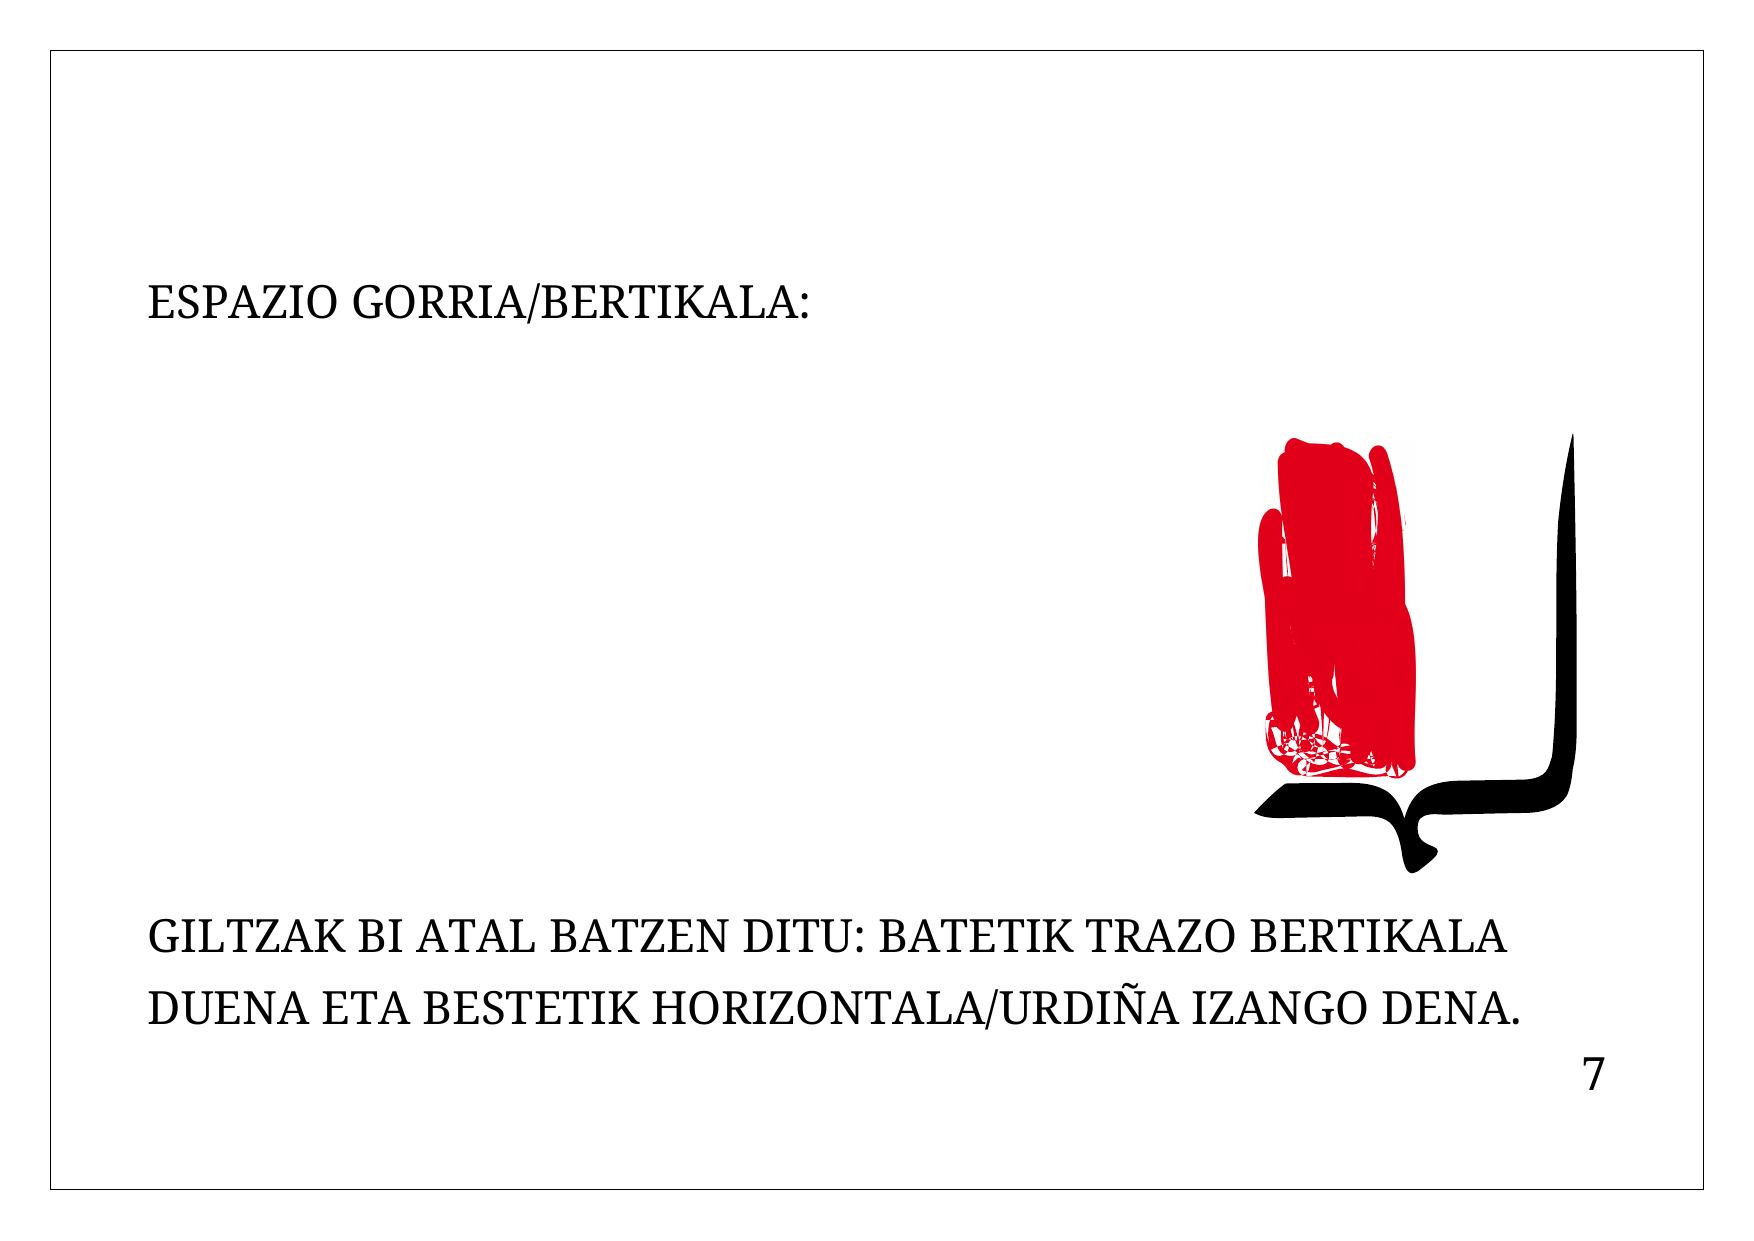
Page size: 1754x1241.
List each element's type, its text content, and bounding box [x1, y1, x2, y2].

text ESPAZIO GORRIA/BERTIKALA: [148, 269, 1606, 332]
text GILTZAK BI ATAL BATZEN DITU: BATETIK TRAZO BERTIKALA DUENA ETA BESTETIK HORIZONTALA/URDIÑA IZANGO DENA. [148, 903, 1606, 1037]
